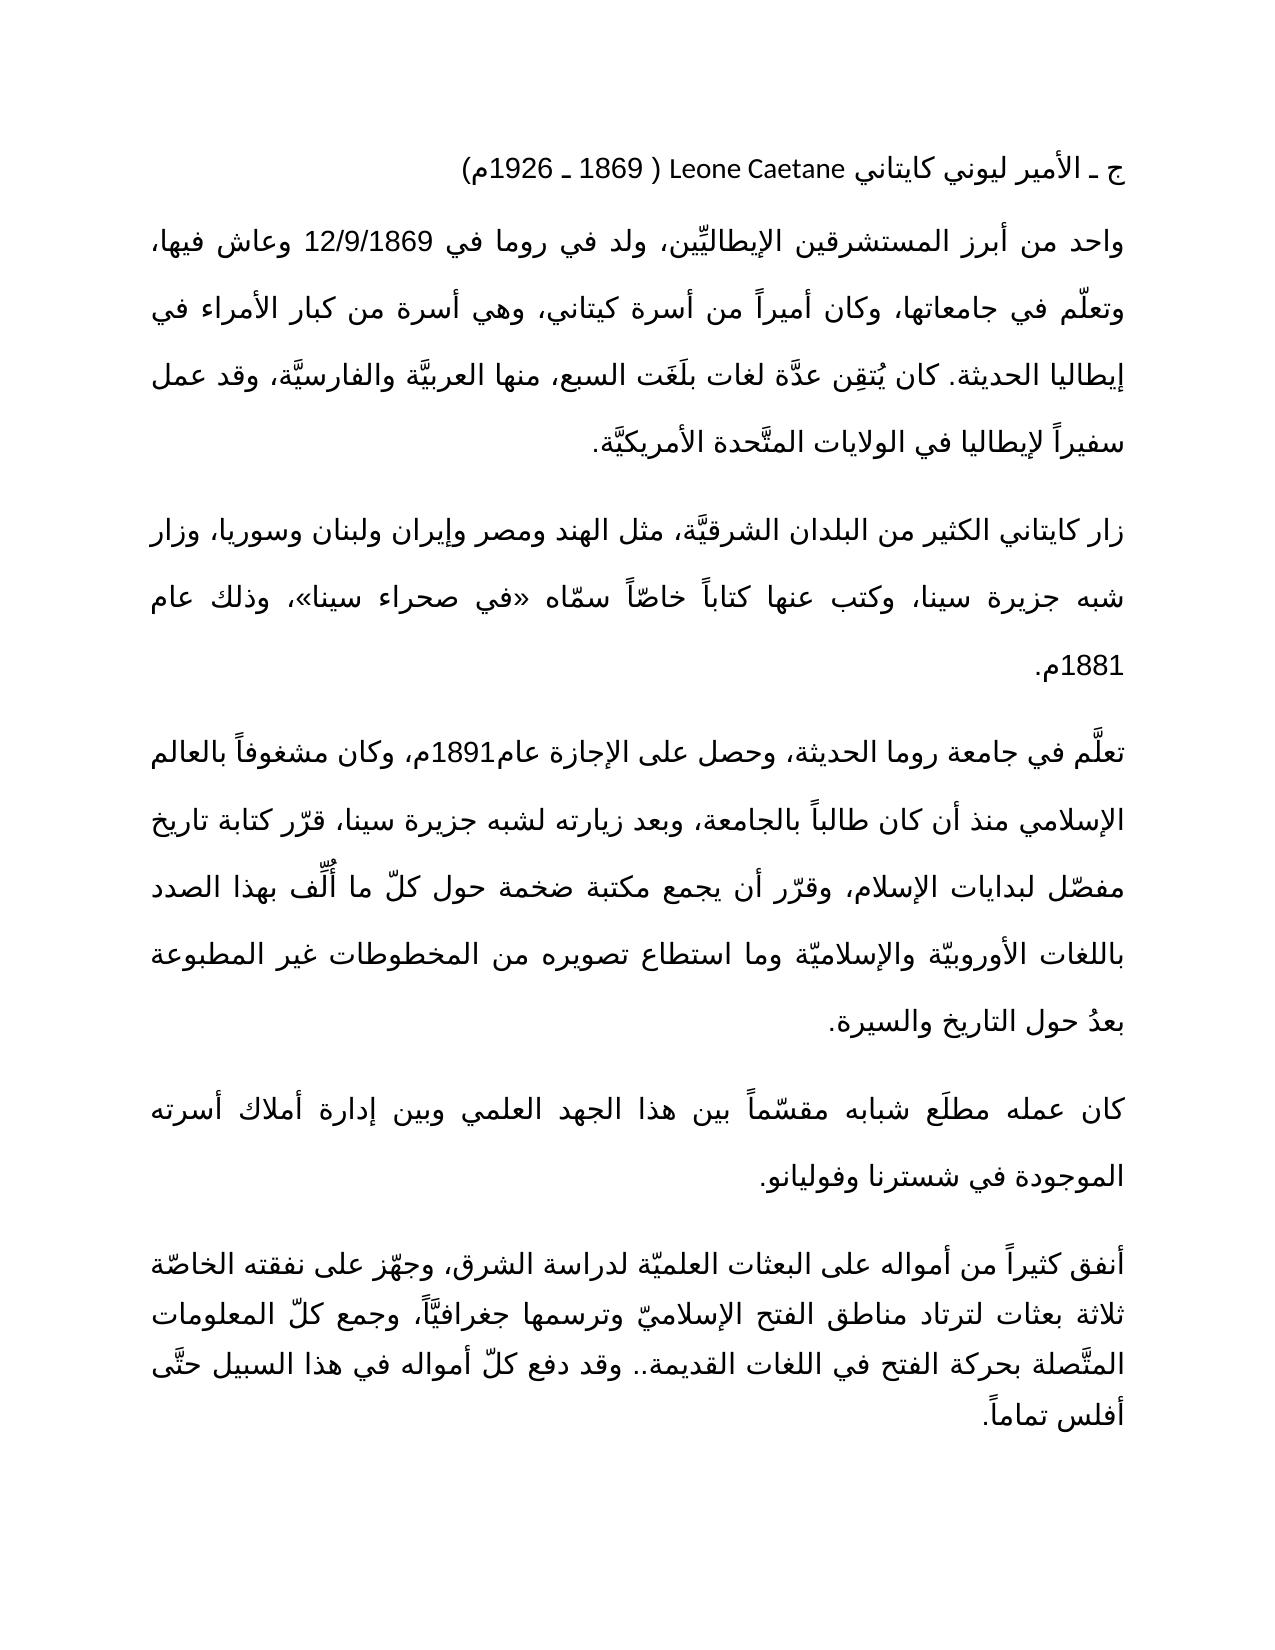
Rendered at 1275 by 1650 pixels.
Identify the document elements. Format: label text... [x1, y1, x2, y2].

text ج ـ الأمير ليوني كايتاني Leone Caetane ( 1869 ـ 1926م) [150, 150, 1125, 186]
text زار كايتاني الكثير من البلدان الشرقيَّة، مثل الهند ومصر وإيران ولبنان وسوريا، وزار شبه جزيرة سينا، وكتب عنها كتاباً خاصّاً سمّاه «في صحراء سينا»، وذلك عام 1881م. [150, 513, 1125, 681]
text أنفق كثيراً من أمواله على البعثات العلميّة لدراسة الشرق، وجهّز على نفقته الخاصّة ثلاثة بعثات لترتاد مناطق الفتح الإسلاميّ وترسمها جغرافيَّاً، وجمع كلّ المعلومات المتَّصلة بحركة الفتح في اللغات القديمة.. وقد دفع كلّ أمواله في هذا السبيل حتَّى أفلس تماماً. [150, 1247, 1125, 1431]
text تعلَّم في جامعة روما الحديثة، وحصل على الإجازة عام1891م، وكان مشغوفاً بالعالم الإسلامي منذ أن كان طالباً بالجامعة، وبعد زيارته لشبه جزيرة سينا، قرّر كتابة تاريخ مفصّل لبدايات الإسلام، وقرّر أن يجمع مكتبة ضخمة حول كلّ ما أُلِّف بهذا الصدد باللغات الأوروبيّة والإسلاميّة وما استطاع تصويره من المخطوطات غير المطبوعة بعدُ حول التاريخ والسيرة. [150, 736, 1125, 1037]
text كان عمله مطلَع شبابه مقسّماً بين هذا الجهد العلمي وبين إدارة أملاك أسرته الموجودة في شسترنا وفوليانو. [150, 1092, 1125, 1192]
text واحد من أبرز المستشرقين الإيطاليِّين، ولد في روما في 12/9/1869 وعاش فيها، وتعلّم في جامعاتها، وكان أميراً من أسرة كيتاني، وهي أسرة من كبار الأمراء في إيطاليا الحديثة. كان يُتقِن عدَّة لغات بلَغَت السبع، منها العربيَّة والفارسيَّة، وقد عمل سفيراً لإيطاليا في الولايات المتَّحدة الأمريكيَّة. [150, 224, 1125, 459]
